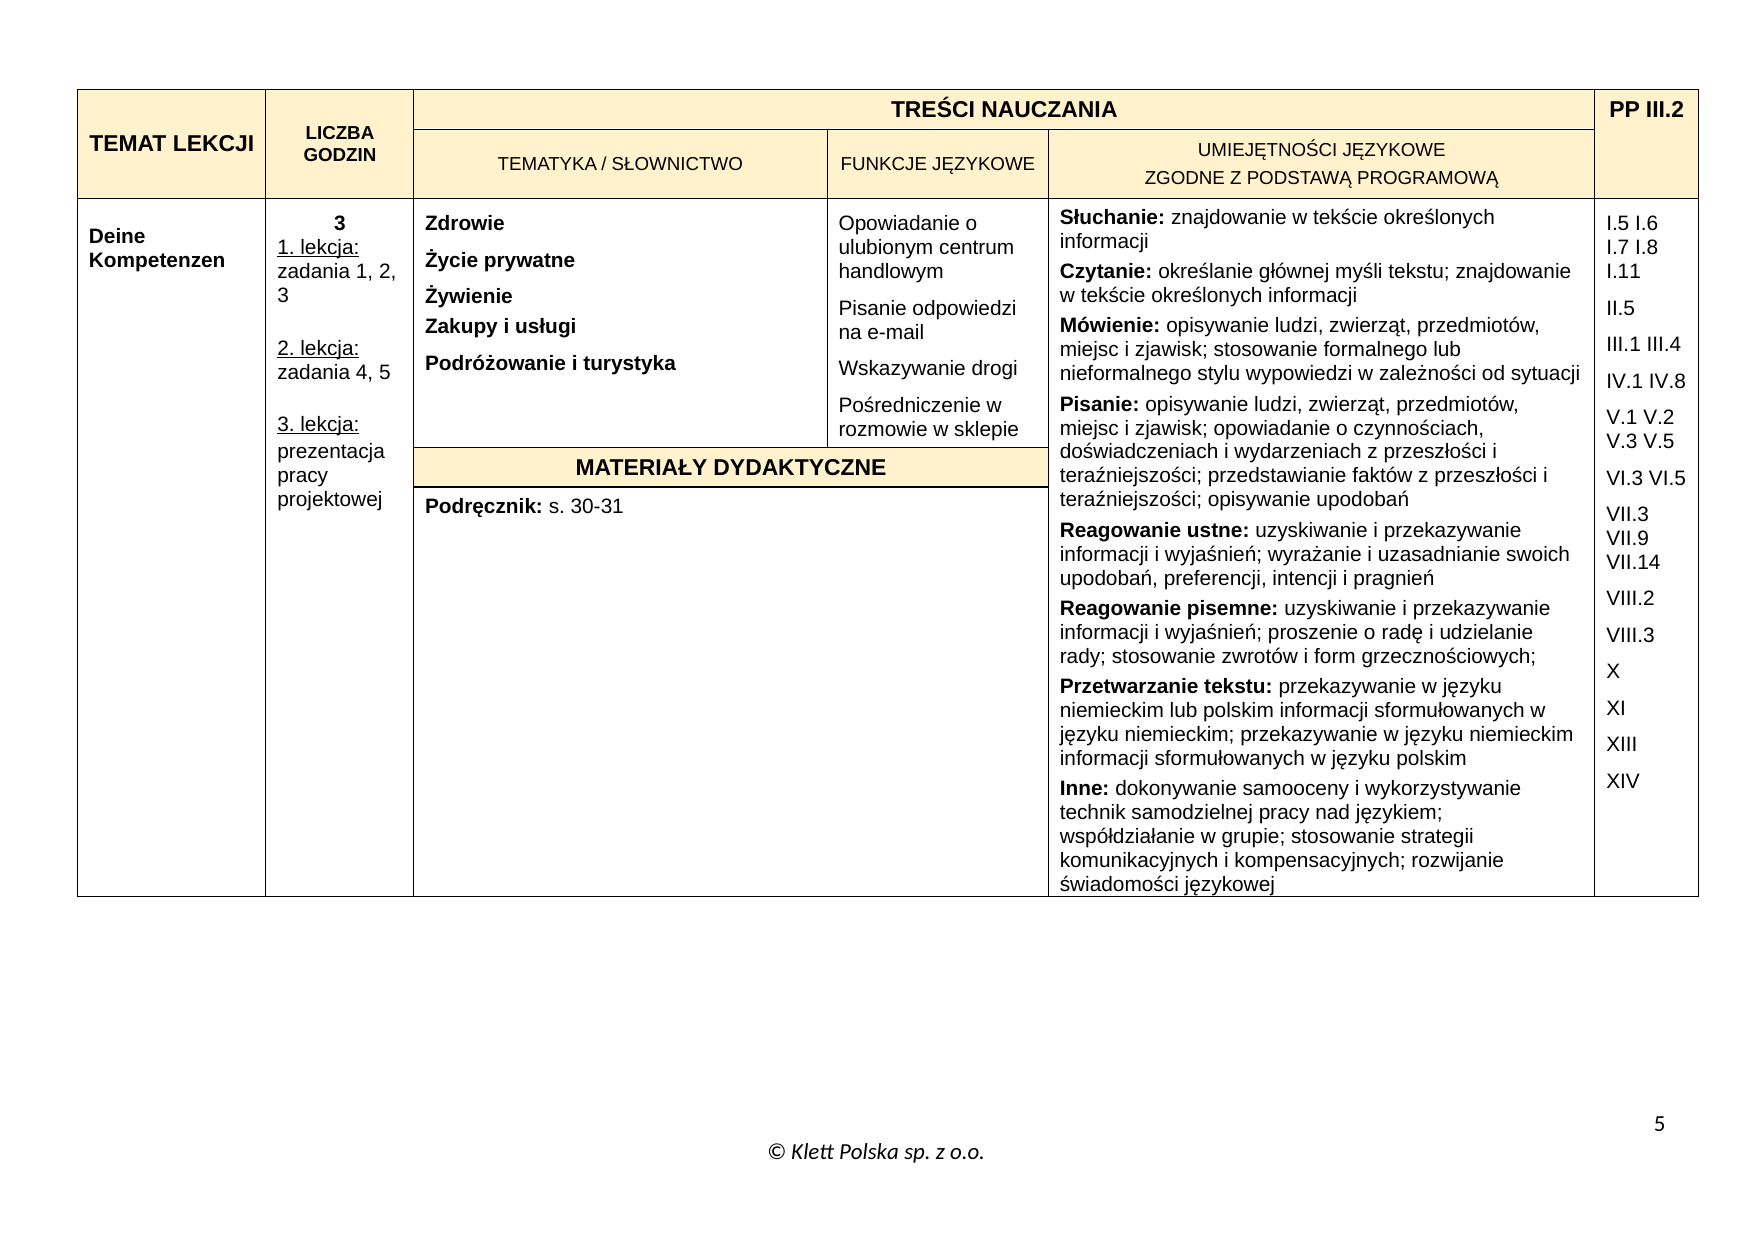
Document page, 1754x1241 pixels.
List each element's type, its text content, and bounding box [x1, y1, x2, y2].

table_cell Podręcznik: s. 30-31 [414, 488, 1048, 896]
table_header PP III.2 [1595, 90, 1698, 198]
table_cell TEMATYKA / SŁOWNICTWO [414, 130, 827, 198]
table_cell Deine Kompetenzen [78, 199, 265, 896]
table_cell Zdrowie Życie prywatne Żywienie Zakupy i usługi Podróżowanie i turystyka [414, 199, 827, 447]
table_header TREŚCI NAUCZANIA [414, 90, 1594, 128]
table_cell I.5 I.6 I.7 I.8 I.11 II.5 III.1 III.4 IV.1 IV.8 V.1 V.2 V.3 V.5 VI.3 VI.5 VII.3 VII.9 VII.14 VIII.2 VIII.3 X XI XIII XIV [1595, 199, 1698, 896]
table_cell 3 1. lekcja: zadania 1, 2, 3 2. lekcja: zadania 4, 5 3. lekcja: prezentacja pracy projektowej [266, 199, 413, 896]
table_header TEMAT LEKCJI [78, 90, 265, 198]
table_cell Słuchanie: znajdowanie w tekście określonych informacji Czytanie: określanie głównej myśli tekstu; znajdowanie w tekście określonych informacji Mówienie: opisywanie ludzi, zwierząt, przedmiotów, miejsc i zjawisk; stosowanie formalnego lub nieformalnego stylu wypowiedzi w zależności od sytuacji Pisanie: opisywanie ludzi, zwierząt, przedmiotów, miejsc i zjawisk; opowiadanie o czynnościach, doświadczeniach i wydarzeniach z przeszłości i teraźniejszości; przedstawianie faktów z przeszłości i teraźniejszości; opisywanie upodobań Reagowanie ustne: uzyskiwanie i przekazywanie informacji i wyjaśnień; wyrażanie i uzasadnianie swoich upodobań, preferencji, intencji i pragnień Reagowanie pisemne: uzyskiwanie i przekazywanie informacji i wyjaśnień; proszenie o radę i udzielanie rady; stosowanie zwrotów i form grzecznościowych; Przetwarzanie tekstu: przekazywanie w języku niemieckim lub polskim informacji sformułowanych w języku niemieckim; przekazywanie w języku niemieckim informacji sformułowanych w języku polskim Inne: dokonywanie samooceny i wykorzystywanie technik samodzielnej pracy nad językiem; współdziałanie w grupie; stosowanie strategii komunikacyjnych i kompensacyjnych; rozwijanie świadomości językowej [1049, 199, 1594, 896]
table_header LICZBA GODZIN [266, 90, 413, 198]
table_cell MATERIAŁY DYDAKTYCZNE [414, 448, 1048, 486]
table_cell FUNKCJE JĘZYKOWE [828, 130, 1048, 198]
table_cell UMIEJĘTNOŚCI JĘZYKOWE ZGODNE Z PODSTAWĄ PROGRAMOWĄ [1049, 130, 1594, 198]
table_cell Opowiadanie o ulubionym centrum handlowym Pisanie odpowiedzi na e-mail Wskazywanie drogi Pośredniczenie w rozmowie w sklepie [828, 199, 1048, 447]
